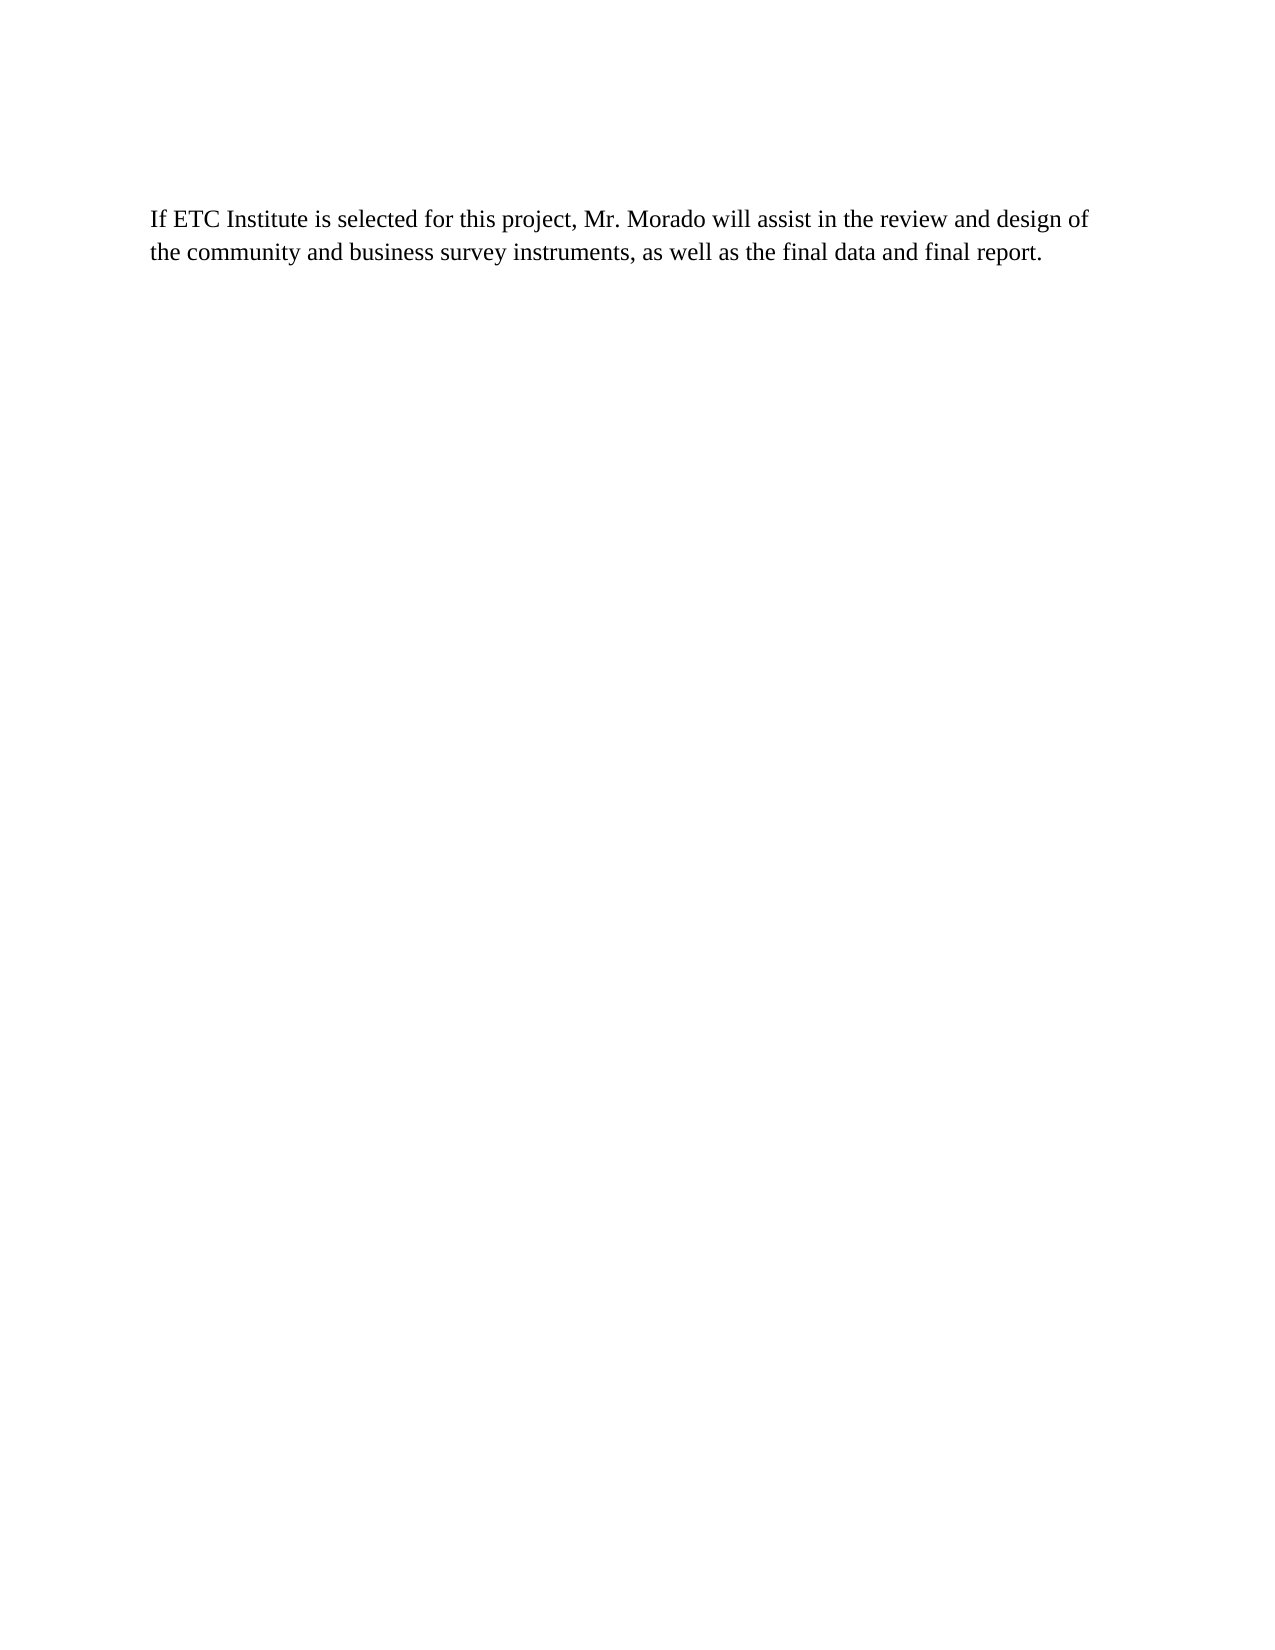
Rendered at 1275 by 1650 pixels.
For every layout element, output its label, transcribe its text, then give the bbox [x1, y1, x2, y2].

text If ETC Institute is selected for this project, Mr. Morado will assist in the review and design of the community and business survey instruments, as well as the final data and final report. [150, 204, 1125, 266]
